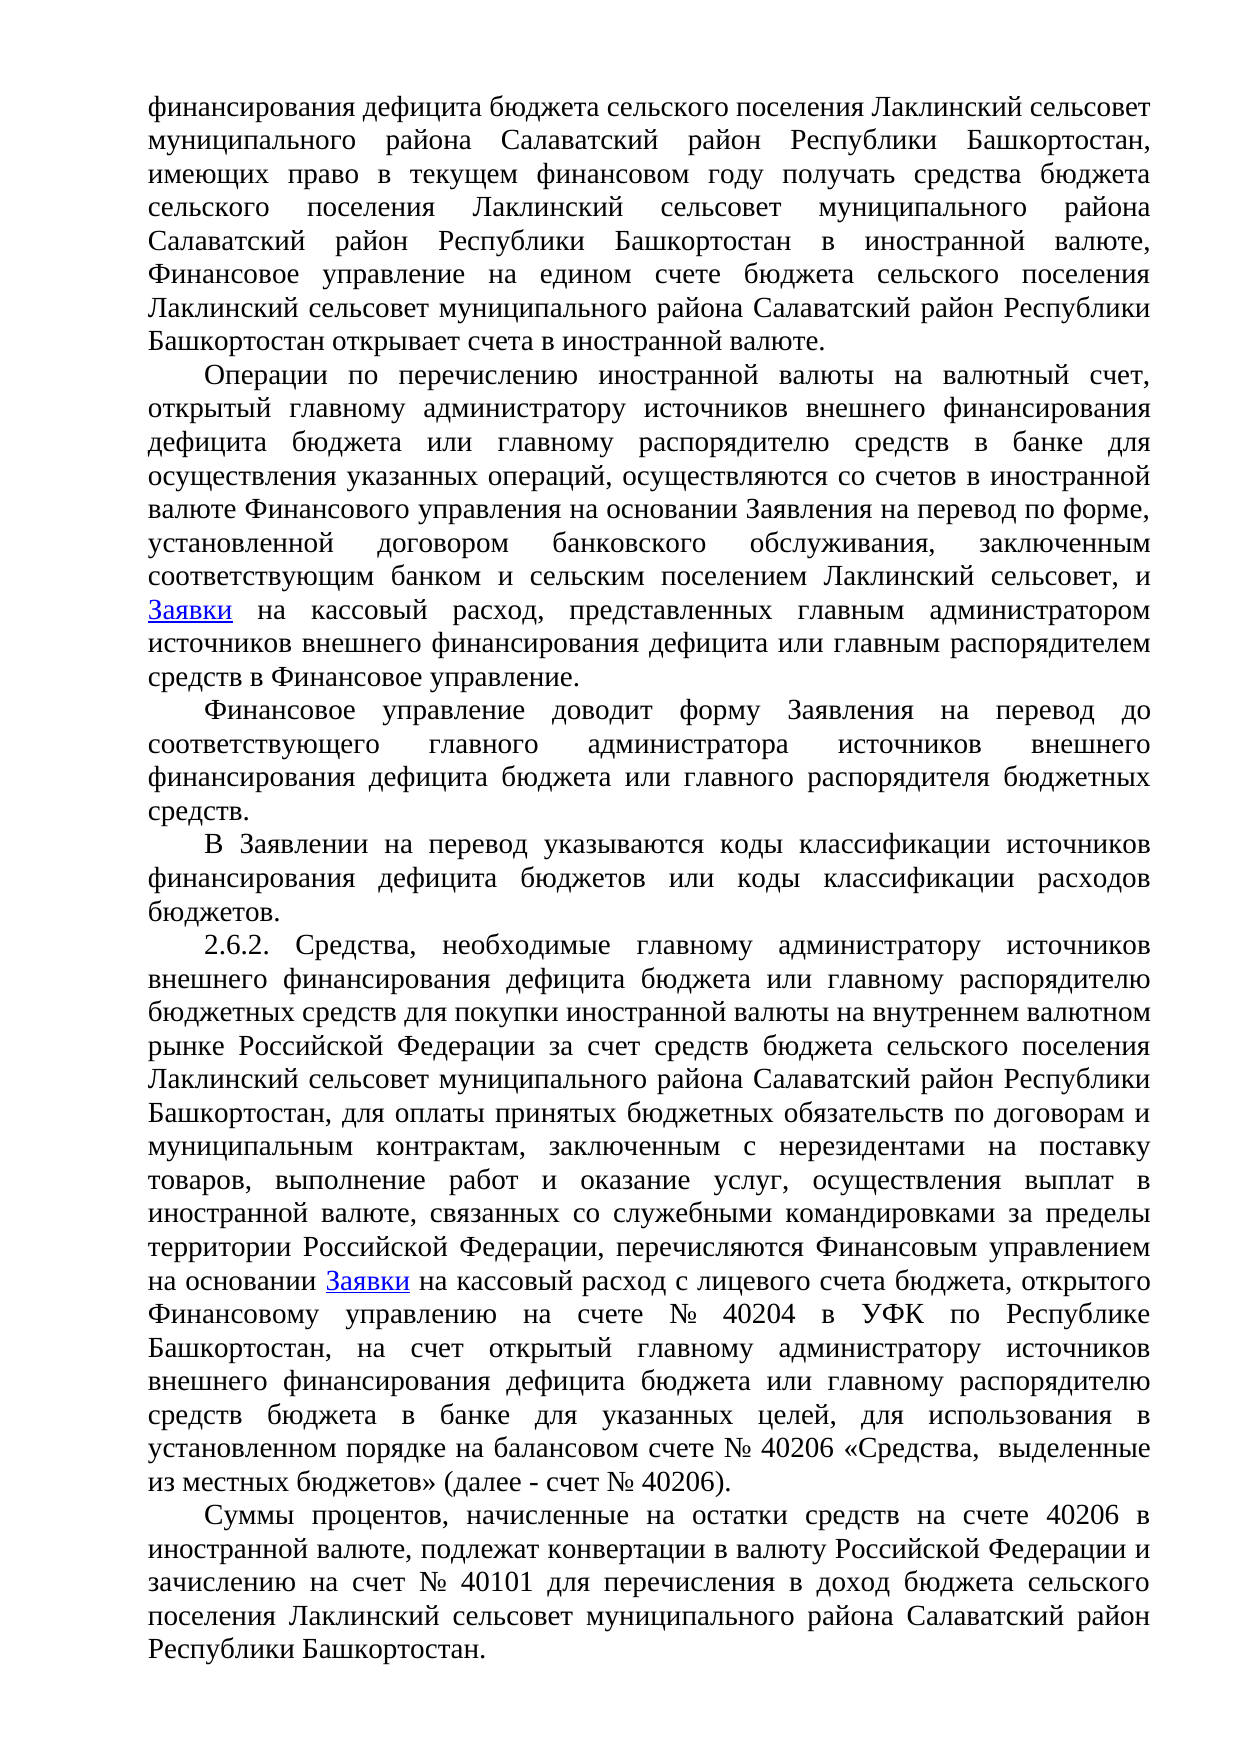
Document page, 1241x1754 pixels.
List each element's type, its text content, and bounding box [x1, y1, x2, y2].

text В Заявлении на перевод указываются коды классификации источников финансирования дефицита бюджетов или коды классификации расходов бюджетов. [148, 827, 1152, 927]
text Финансовое управление доводит форму Заявления на перевод до соответствующего главного администратора источников внешнего финансирования дефицита бюджета или главного распорядителя бюджетных средств. [148, 692, 1152, 827]
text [148, 89, 1152, 357]
text 2.6.2. Средства, необходимые главному администратору источников внешнего финансирования дефицита бюджета или главному распорядителю бюджетных средств для покупки иностранной валюты на внутреннем валютном рынке Российской Федерации за счет средств бюджета сельского поселения Лаклинский сельсовет муниципального района Салаватский район Республики Башкортостан, для оплаты принятых бюджетных обязательств по договорам и муниципальным контрактам, заключенным с нерезидентами на поставку товаров, выполнение работ и оказание услуг, осуществления выплат в иностранной валюте, связанных со служебными командировками за пределы территории Российской Федерации, перечисляются Финансовым управлением на основании Заявки на кассовый расход с лицевого счета бюджета, открытого Финансовому управлению на счете № 40204 в УФК по Республике Башкортостан, на счет открытый главному администратору источников внешнего финансирования дефицита бюджета или главному распорядителю средств бюджета в банке для указанных целей, для использования в установленном порядке на балансовом счете № 40206 «Средства, выделенные из местных бюджетов» (далее - счет № 40206). [148, 927, 1152, 1497]
text Суммы процентов, начисленные на остатки средств на счете 40206 в иностранной валюте, подлежат конвертации в валюту Российской Федерации и зачислению на счет № 40101 для перечисления в доход бюджета сельского поселения Лаклинский сельсовет муниципального района Салаватский район Республики Башкортостан. [148, 1497, 1152, 1665]
text Операции по перечислению иностранной валюты на валютный счет, открытый главному администратору источников внешнего финансирования дефицита бюджета или главному распорядителю средств в банке для осуществления указанных операций, осуществляются со счетов в иностранной валюте Финансового управления на основании Заявления на перевод по форме, установленной договором банковского обслуживания, заключенным соответствующим банком и сельским поселением Лаклинский сельсовет, и Заявки на кассовый расход, представленных главным администратором источников внешнего финансирования дефицита или главным распорядителем средств в Финансовое управление. [148, 357, 1152, 692]
